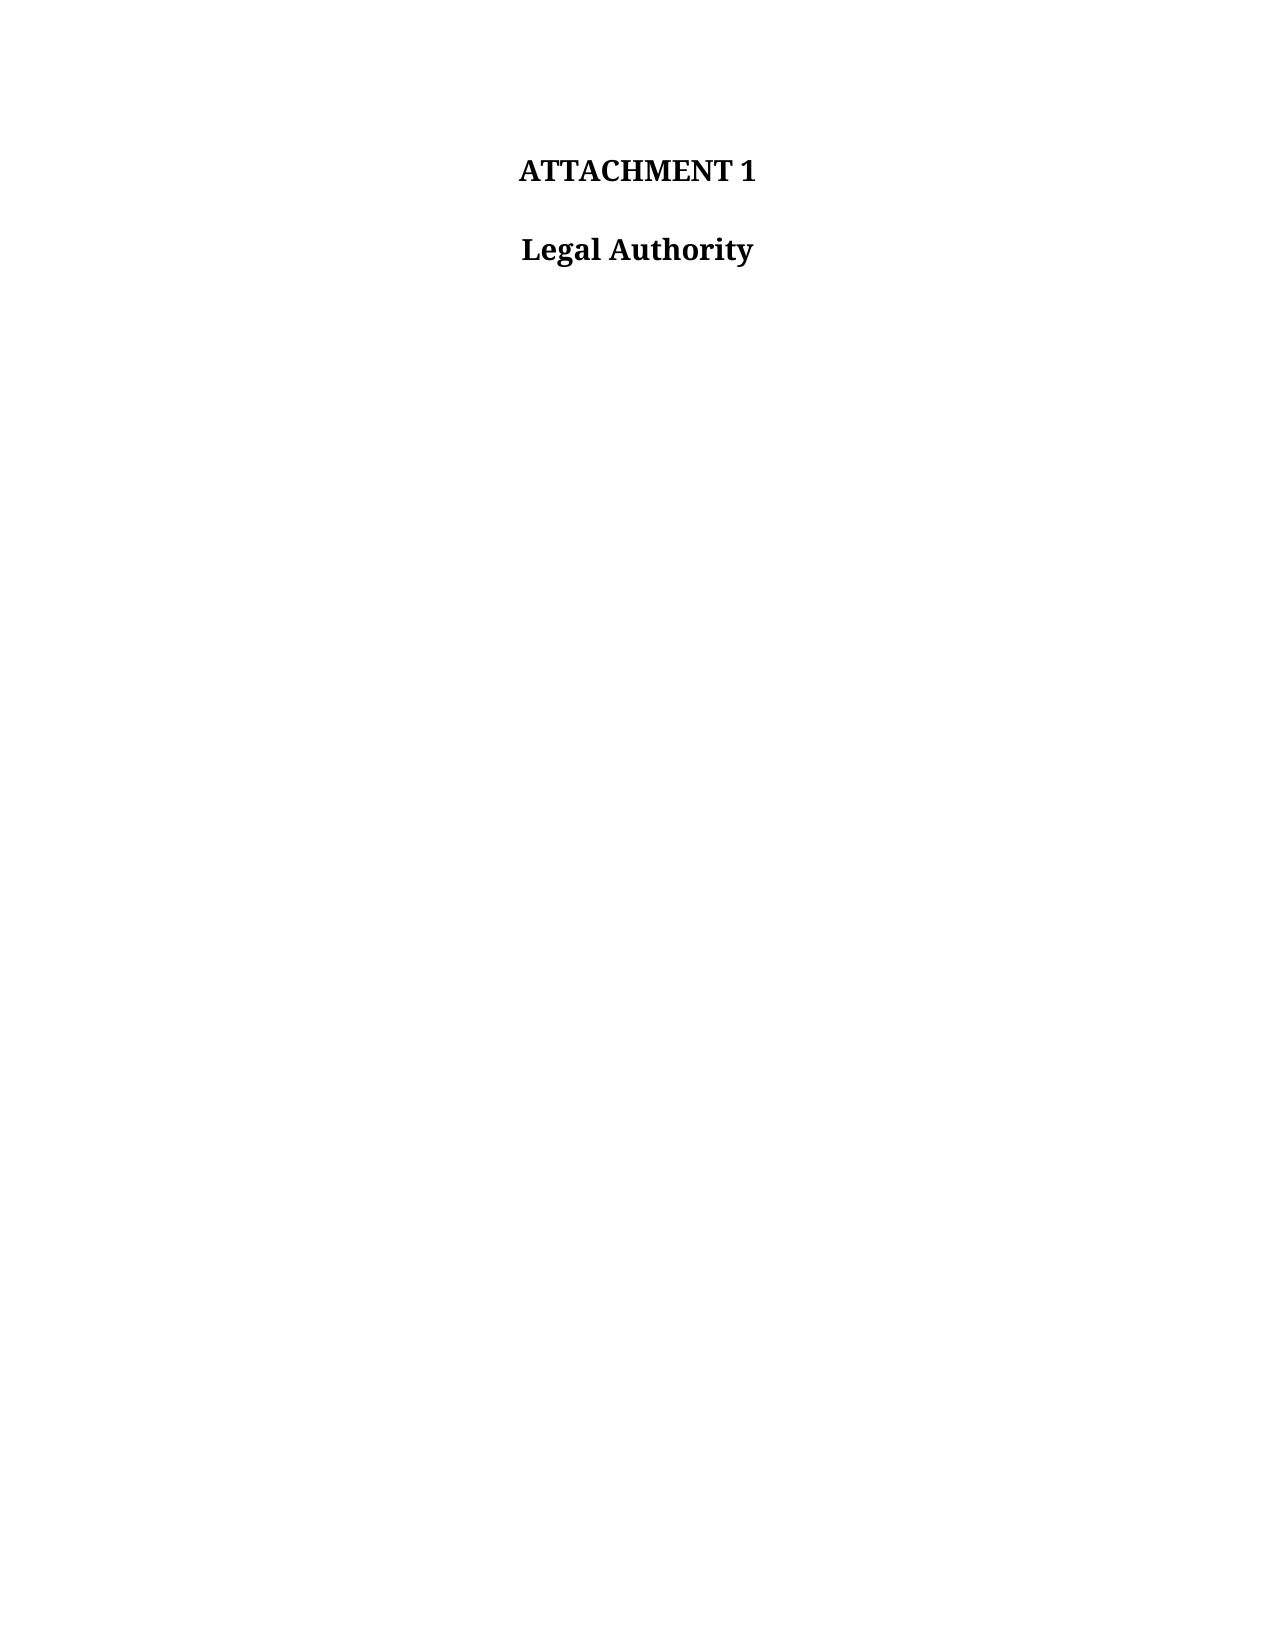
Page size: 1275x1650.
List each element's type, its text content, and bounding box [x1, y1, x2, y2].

text Legal Authority [187, 229, 1087, 269]
text ATTACHMENT 1 [187, 150, 1087, 190]
